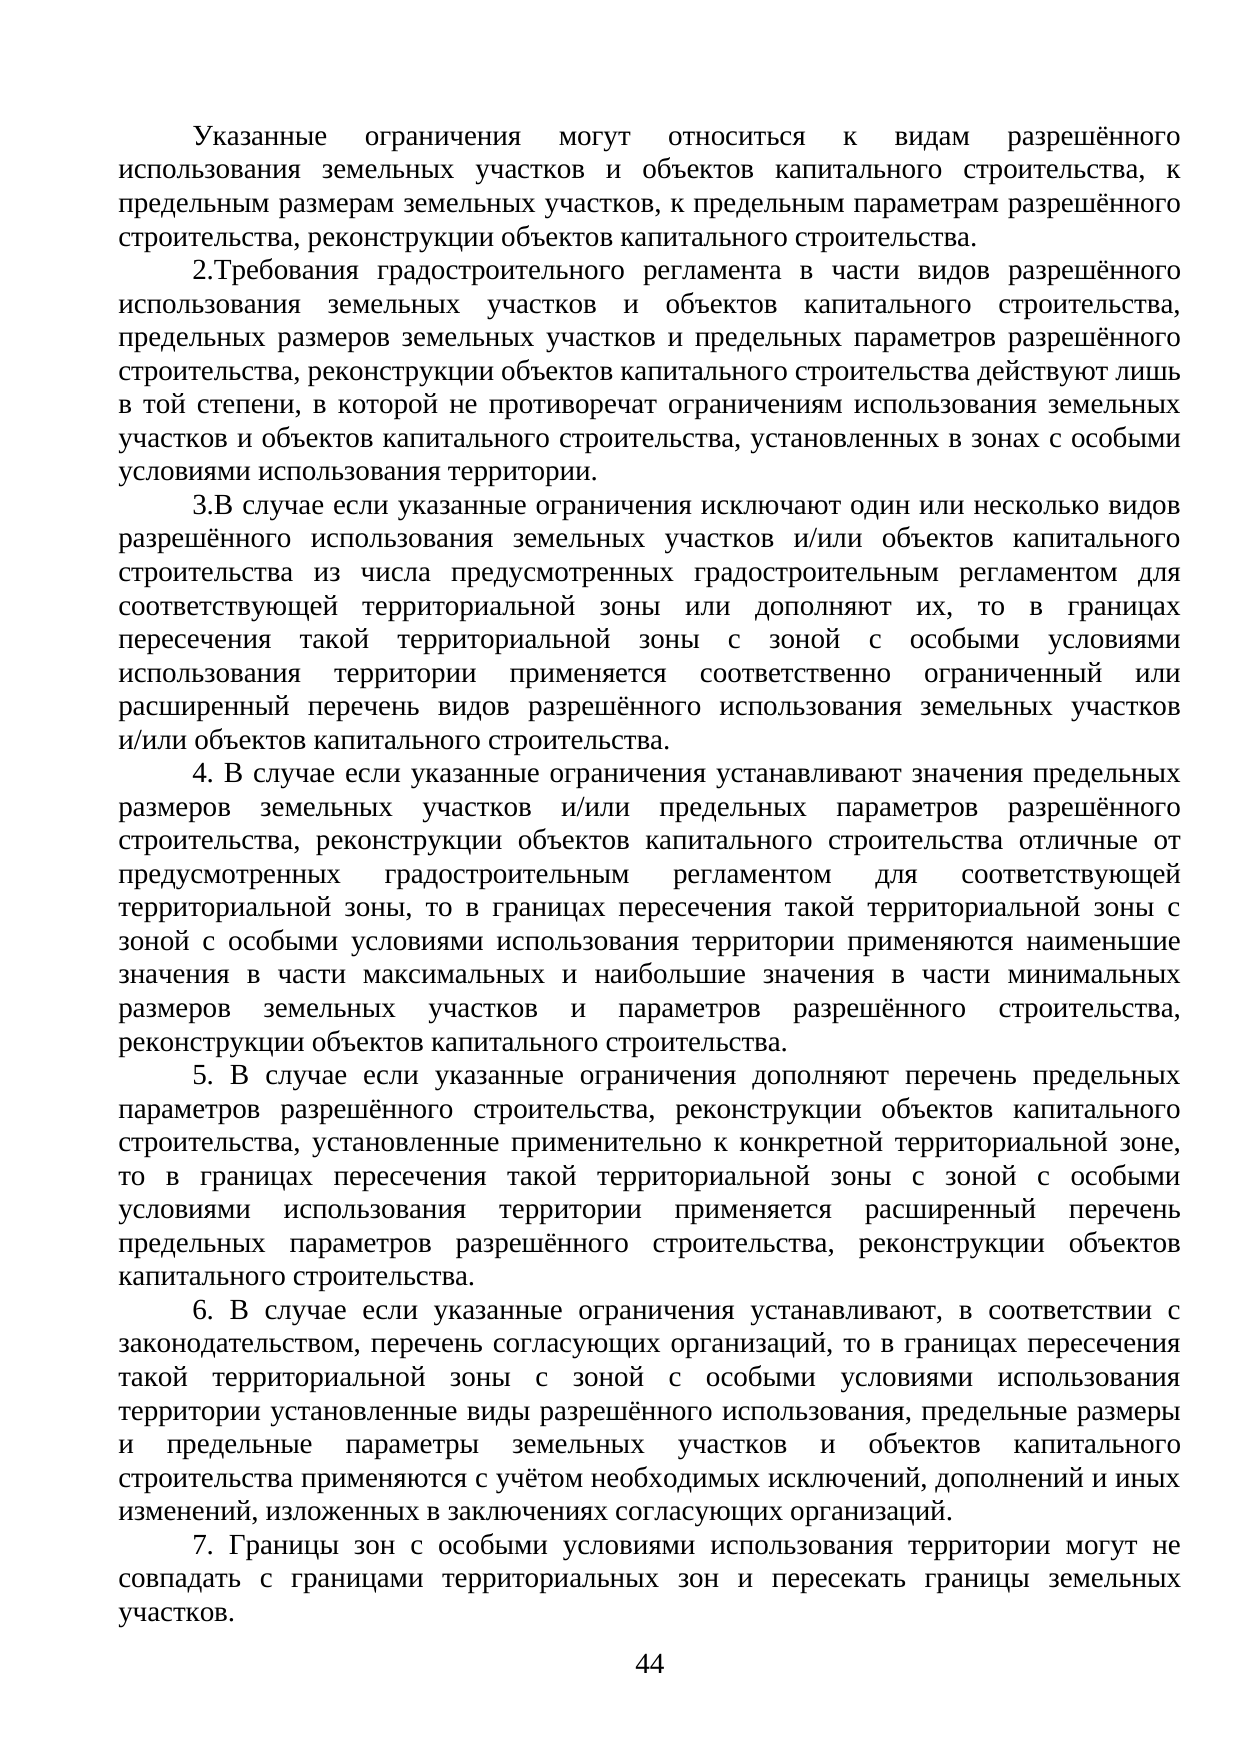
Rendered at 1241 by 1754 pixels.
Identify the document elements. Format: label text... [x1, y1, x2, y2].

text 6. В случае если указанные ограничения устанавливают, в соответствии с законодательством, перечень согласующих организаций, то в границах пересечения такой территориальной зоны с зоной с особыми условиями использования территории установленные виды разрешённого использования, предельные размеры и предельные параметры земельных участков и объектов капитального строительства применяются с учётом необходимых исключений, дополнений и иных изменений, изложенных в заключениях согласующих организаций. [118, 1292, 1181, 1527]
text 5. В случае если указанные ограничения дополняют перечень предельных параметров разрешённого строительства, реконструкции объектов капитального строительства, установленные применительно к конкретной территориальной зоне, то в границах пересечения такой территориальной зоны с зоной с особыми условиями использования территории применяется расширенный перечень предельных параметров разрешённого строительства, реконструкции объектов капитального строительства. [118, 1057, 1181, 1292]
text 2.Требования градостроительного регламента в части видов разрешённого использования земельных участков и объектов капитального строительства, предельных размеров земельных участков и предельных параметров разрешённого строительства, реконструкции объектов капитального строительства действуют лишь в той степени, в которой не противоречат ограничениям использования земельных участков и объектов капитального строительства, установленных в зонах с особыми условиями использования территории. [118, 252, 1181, 487]
text 4. В случае если указанные ограничения устанавливают значения предельных размеров земельных участков и/или предельных параметров разрешённого строительства, реконструкции объектов капитального строительства отличные от предусмотренных градостроительным регламентом для соответствующей территориальной зоны, то в границах пересечения такой территориальной зоны с зоной с особыми условиями использования территории применяются наименьшие значения в части максимальных и наибольшие значения в части минимальных размеров земельных участков и параметров разрешённого строительства, реконструкции объектов капитального строительства. [118, 755, 1181, 1057]
text 3.В случае если указанные ограничения исключают один или несколько видов разрешённого использования земельных участков и/или объектов капитального строительства из числа предусмотренных градостроительным регламентом для соответствующей территориальной зоны или дополняют их, то в границах пересечения такой территориальной зоны с зоной с особыми условиями использования территории применяется соответственно ограниченный или расширенный перечень видов разрешённого использования земельных участков и/или объектов капитального строительства. [118, 487, 1181, 755]
text 7. Границы зон с особыми условиями использования территории могут не совпадать с границами территориальных зон и пересекать границы земельных участков. [118, 1527, 1181, 1627]
text Указанные ограничения могут относиться к видам разрешённого использования земельных участков и объектов капитального строительства, к предельным размерам земельных участков, к предельным параметрам разрешённого строительства, реконструкции объектов капитального строительства. [118, 118, 1181, 252]
